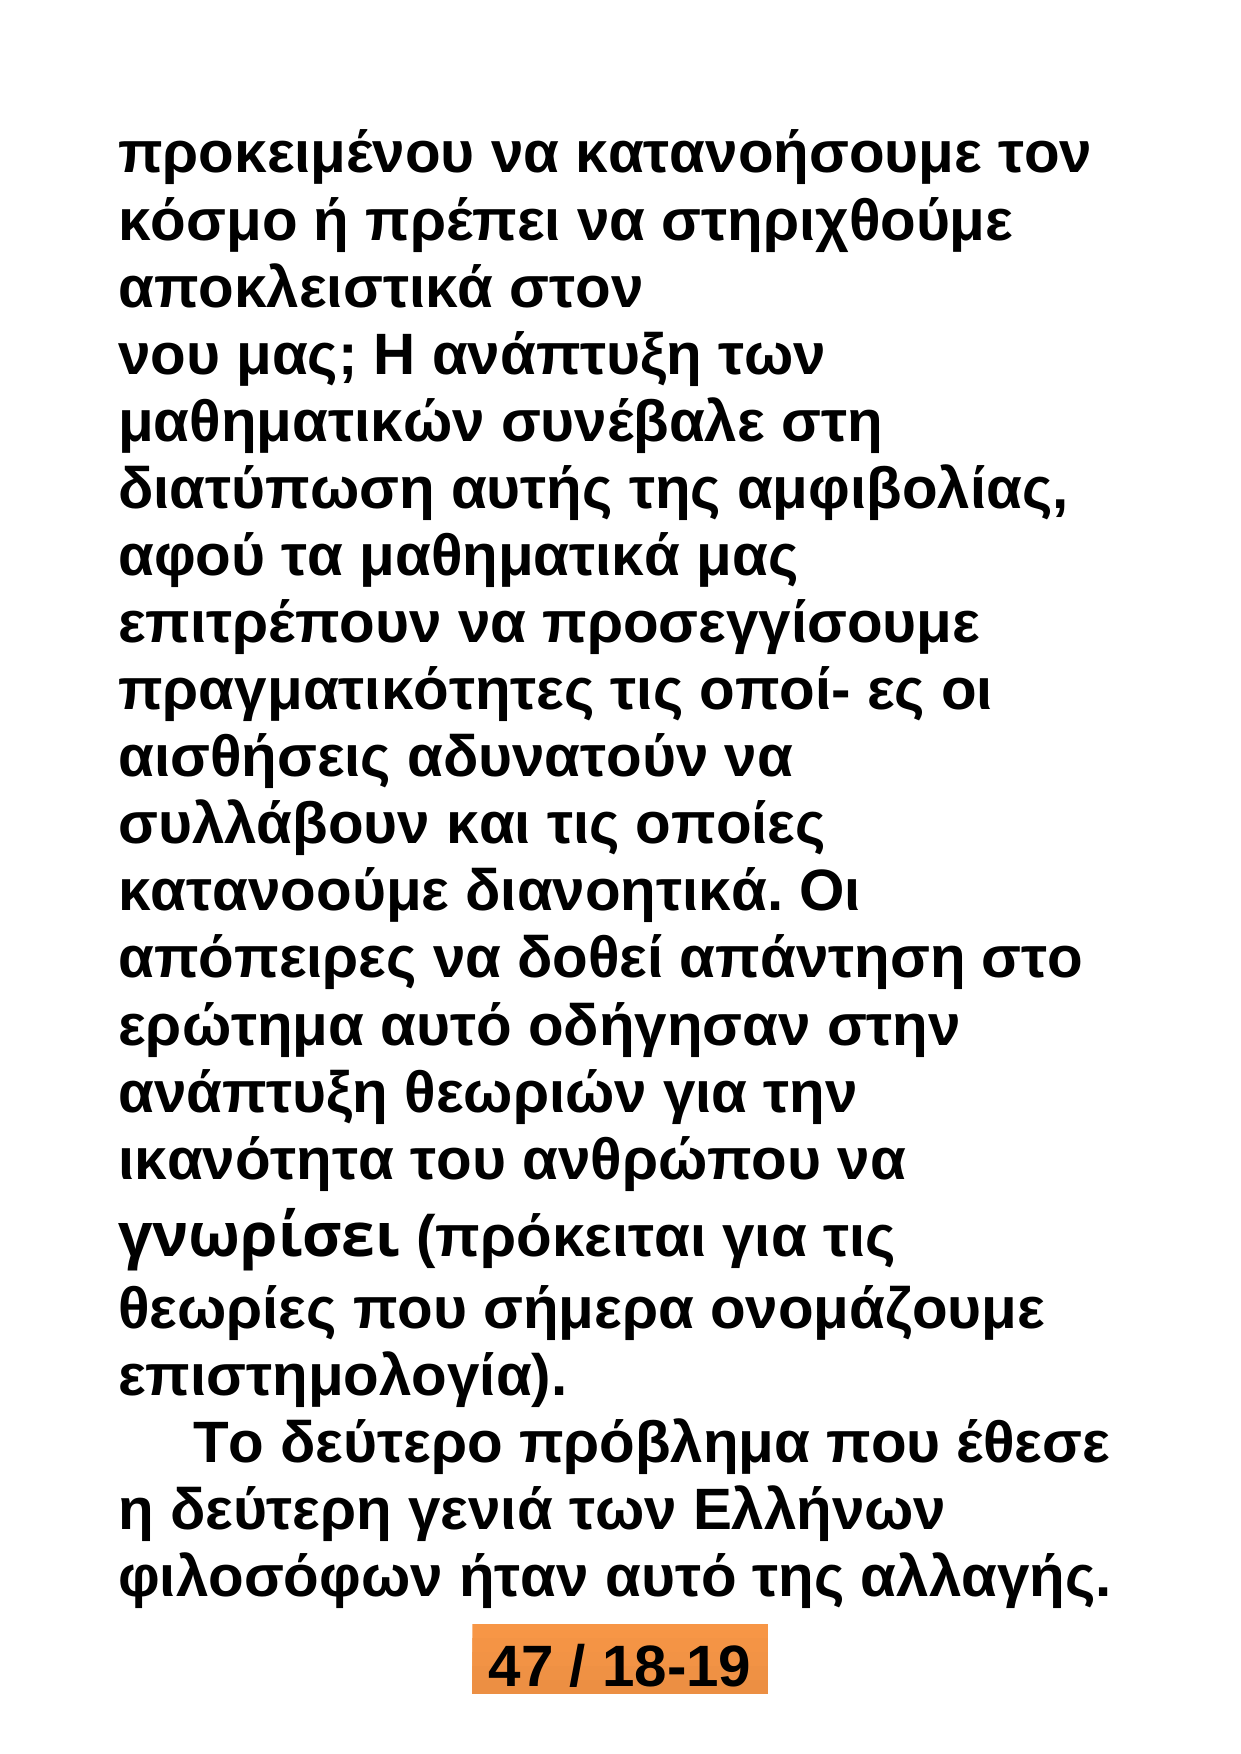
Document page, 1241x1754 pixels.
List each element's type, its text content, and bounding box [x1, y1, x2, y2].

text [118, 118, 1122, 319]
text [118, 1408, 1122, 1609]
text νου μας; Η ανάπτυξη των μαθηματικών συνέβαλε στη διατύπωση αυτής της αμφιβολίας, αφού τα μαθηματικά μας επιτρέπουν να προσεγγίσουμε πραγματικότητες τις οποί- ες οι αισθήσεις αδυνατούν να συλλάβουν και τις οποίες κατανοούμε διανοητικά. Οι απόπειρες να δοθεί απάντηση στο ερώτημα αυτό οδήγησαν στην ανάπτυξη θεωριών για την ικανότητα του ανθρώπου να γνωρίσει (πρόκειται για τις θεωρίες που σήμερα ονομάζουμε επιστημολογία). [118, 319, 1122, 1408]
